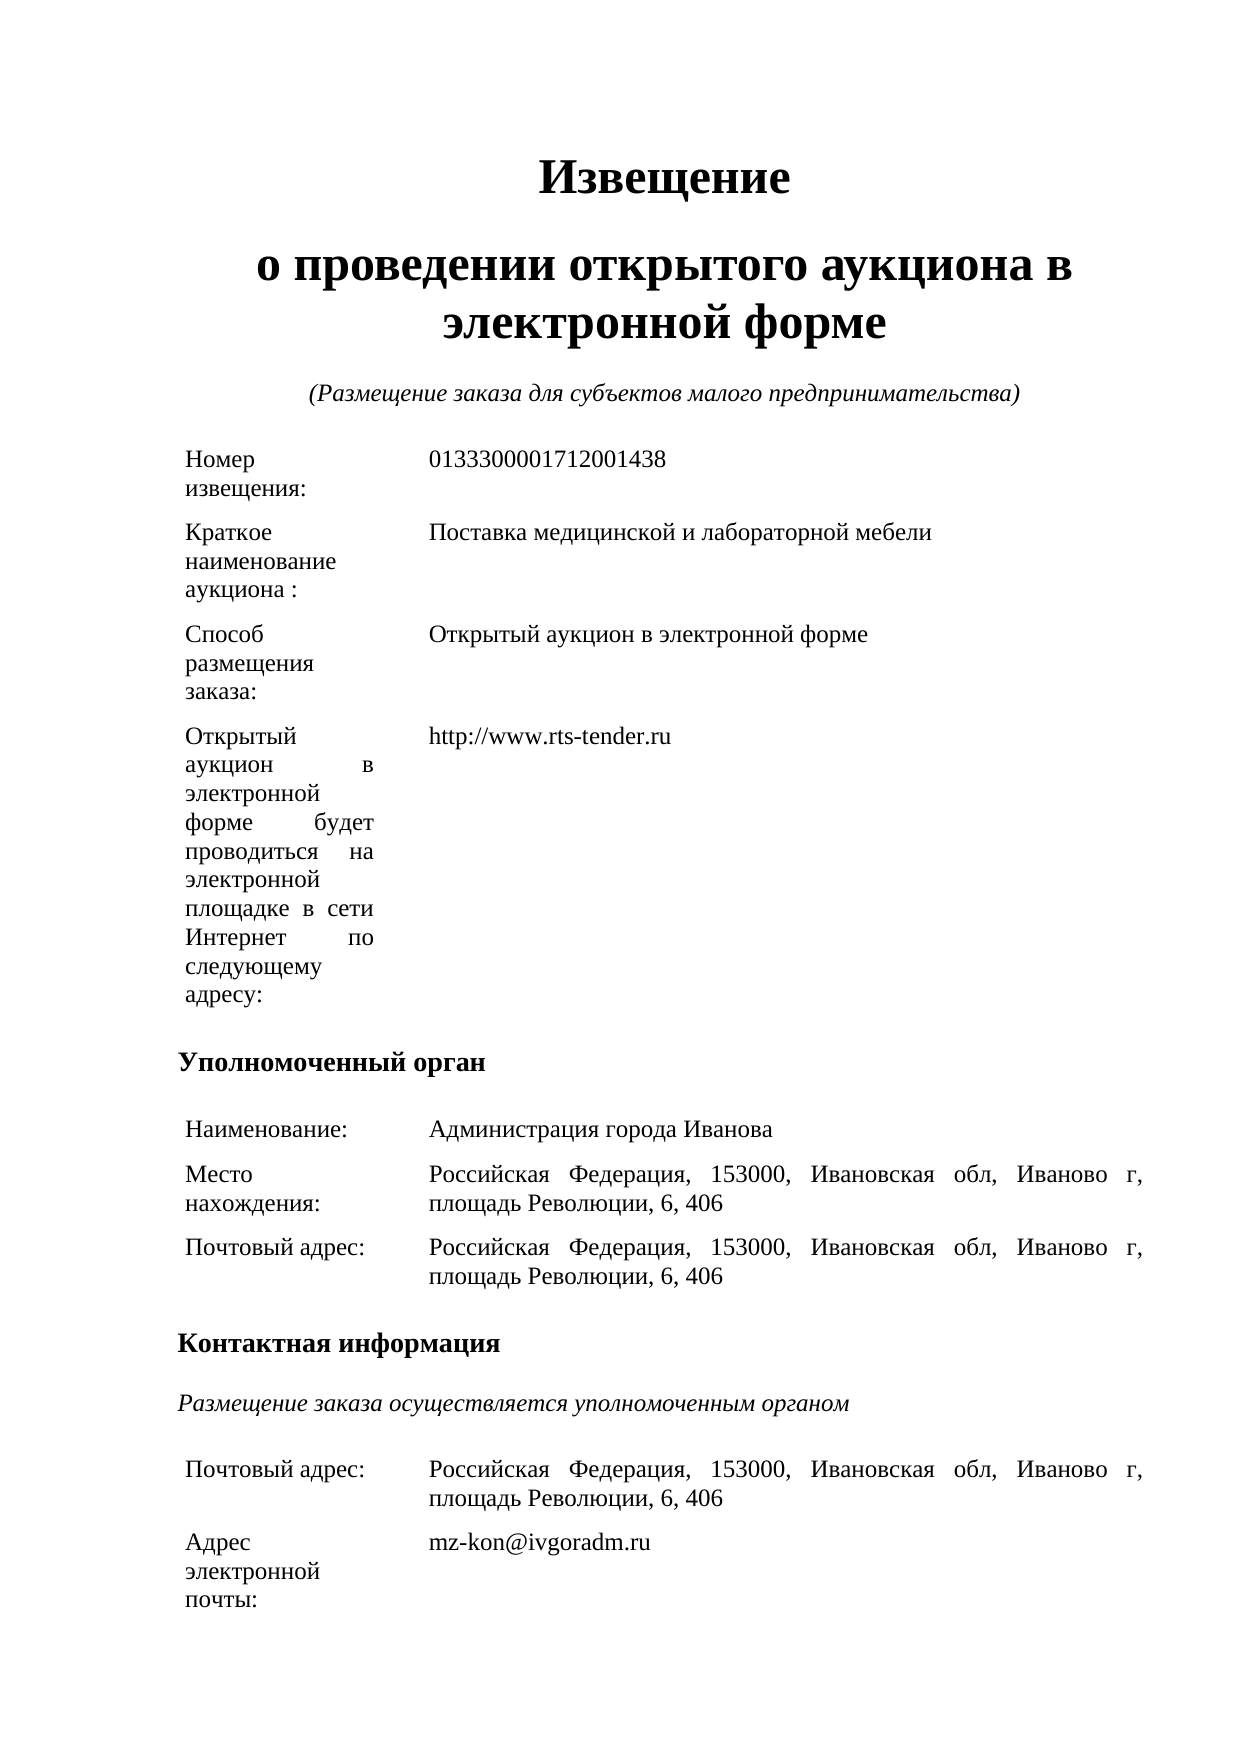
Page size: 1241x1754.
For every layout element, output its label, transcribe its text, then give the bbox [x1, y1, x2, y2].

table_cell Краткое наименование аукциона : [177, 509, 421, 611]
table_cell Место нахождения: [177, 1151, 421, 1224]
text Извещение [177, 147, 1152, 205]
table_cell Способ размещения заказа: [177, 611, 421, 713]
table_header 0133300001712001438 [421, 436, 1152, 509]
table_cell http://www.rts-tender.ru [421, 713, 1152, 1016]
table_header Администрация города Иванова [421, 1107, 1152, 1151]
text Контактная информация [177, 1327, 1152, 1359]
table_cell Открытый аукцион в электронной форме [421, 611, 1152, 713]
table_cell Открытый аукцион в электронной форме будет проводиться на электронной площадке в сети Интернет по следующему адресу: [177, 713, 421, 1016]
table_header Номер извещения: [177, 436, 421, 509]
text (Размещение заказа для субъектов малого предпринимательства) [177, 378, 1152, 407]
text Размещение заказа осуществляется уполномоченным органом [177, 1388, 1152, 1417]
table_cell Поставка медицинской и лабораторной мебели [421, 509, 1152, 611]
table_header Почтовый адрес: [177, 1446, 421, 1519]
text Уполномоченный орган [177, 1045, 1152, 1078]
table_cell Российская Федерация, 153000, Ивановская обл, Иваново г, площадь Революции, 6, 406 [421, 1151, 1152, 1224]
table_cell Адрес электронной почты: [177, 1519, 421, 1621]
table_cell Российская Федерация, 153000, Ивановская обл, Иваново г, площадь Революции, 6, 406 [421, 1224, 1152, 1297]
text о проведении открытого аукциона в электронной форме [177, 234, 1152, 349]
table_header Наименование: [177, 1107, 421, 1151]
table_cell Почтовый адрес: [177, 1224, 421, 1297]
table_header Российская Федерация, 153000, Ивановская обл, Иваново г, площадь Революции, 6, 406 [421, 1446, 1152, 1519]
table_cell mz-kon@ivgoradm.ru [421, 1519, 1152, 1621]
